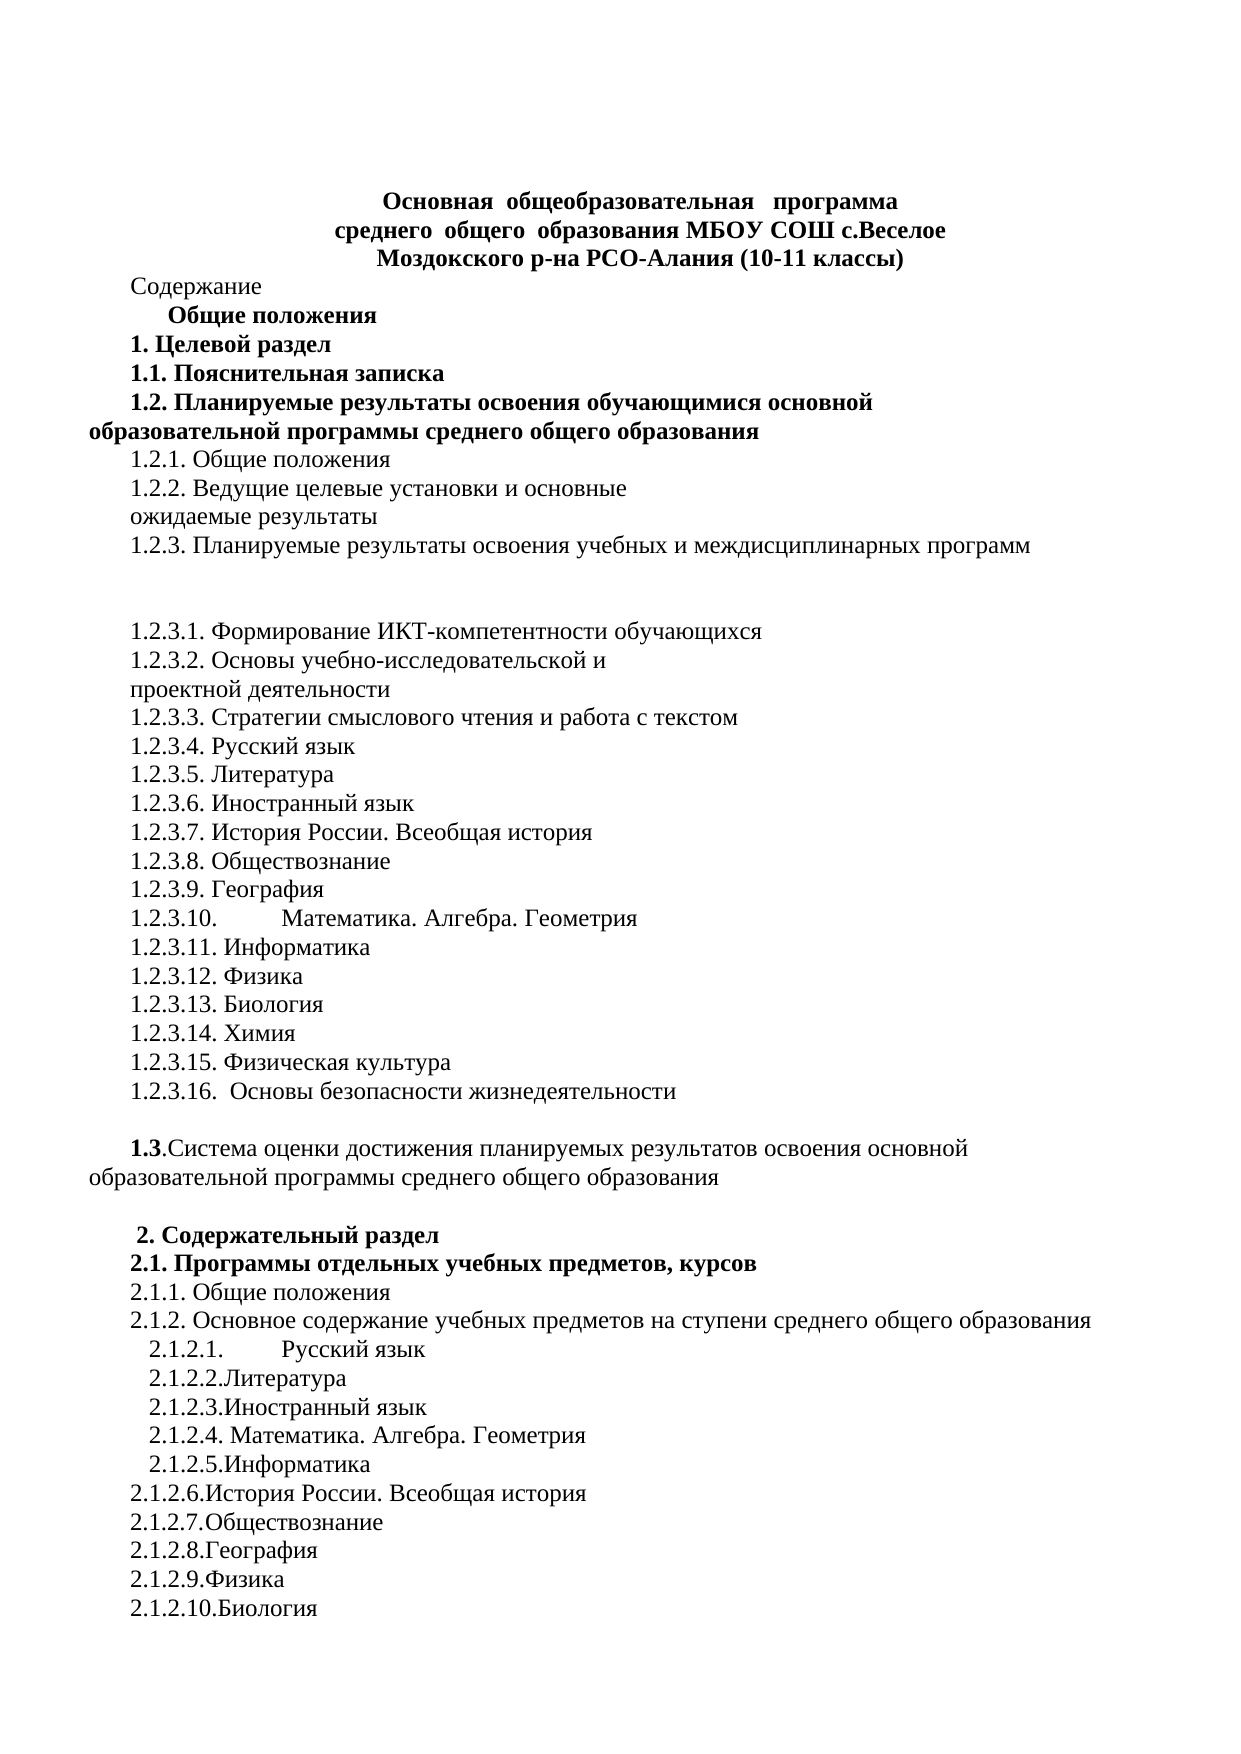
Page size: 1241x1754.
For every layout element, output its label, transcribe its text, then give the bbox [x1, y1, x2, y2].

list Химия [130, 1019, 1186, 1047]
list История России. Всеобщая история [130, 817, 1186, 846]
list Общие положения [130, 444, 1186, 473]
list Информатика [148, 1449, 1186, 1478]
subtitle Содержательный раздел [136, 1220, 1186, 1249]
list Обществознание 2.1.2.8.География 2.1.2.9.Физика 2.1.2.10.Биология [130, 1507, 385, 1622]
list Основы безопасности жизнедеятельности [130, 1076, 1186, 1105]
list Основное содержание учебных предметов на ступени среднего общего образования [130, 1306, 1186, 1334]
list Планируемые результаты освоения обучающимися основной образовательной программы среднего общего образования [88, 387, 1070, 444]
list Информатика [130, 932, 1186, 961]
text Общие положения [167, 301, 1186, 329]
list Русский язык 2.1.2.2.Литература 2.1.2.3.Иностранный язык [148, 1334, 427, 1421]
list Программы отдельных учебных предметов, курсов [130, 1249, 1186, 1277]
list Русский язык [130, 731, 1186, 760]
list Планируемые результаты освоения учебных и междисциплинарных программ [130, 530, 1186, 559]
list Ведущие целевые установки и основные ожидаемые результаты [130, 473, 753, 530]
list Пояснительная записка [130, 358, 1186, 387]
list История России. Всеобщая история [130, 1478, 1186, 1507]
list География [130, 875, 1186, 904]
list Математика. Алгебра. Геометрия [148, 1421, 1186, 1449]
subtitle Основная общеобразовательная программа среднего общего образования МБОУ СОШ с.Веселое Моздокского р-на РСО-Алания (10-11 классы) [334, 186, 947, 272]
list Физика [130, 961, 1186, 990]
list Формирование ИКТ-компетентности обучающихся [130, 616, 1186, 645]
list Иностранный язык [130, 789, 1186, 817]
list Основы учебно-исследовательской и проектной деятельности [130, 645, 723, 702]
list Стратегии смыслового чтения и работа с текстом [130, 702, 1186, 731]
list Общие положения [130, 1277, 1186, 1306]
list Математика. Алгебра. Геометрия [130, 904, 1186, 932]
list Обществознание [130, 846, 1186, 875]
list Биология [130, 990, 1186, 1019]
list Физическая культура [130, 1047, 1186, 1076]
list Литература [130, 760, 1186, 789]
list Целевой раздел [130, 329, 1186, 358]
text Содержание [67, 272, 325, 300]
text 1.3.Система оценки достижения планируемых результатов освоения основной образовательной программы среднего общего образования [88, 1133, 1140, 1191]
